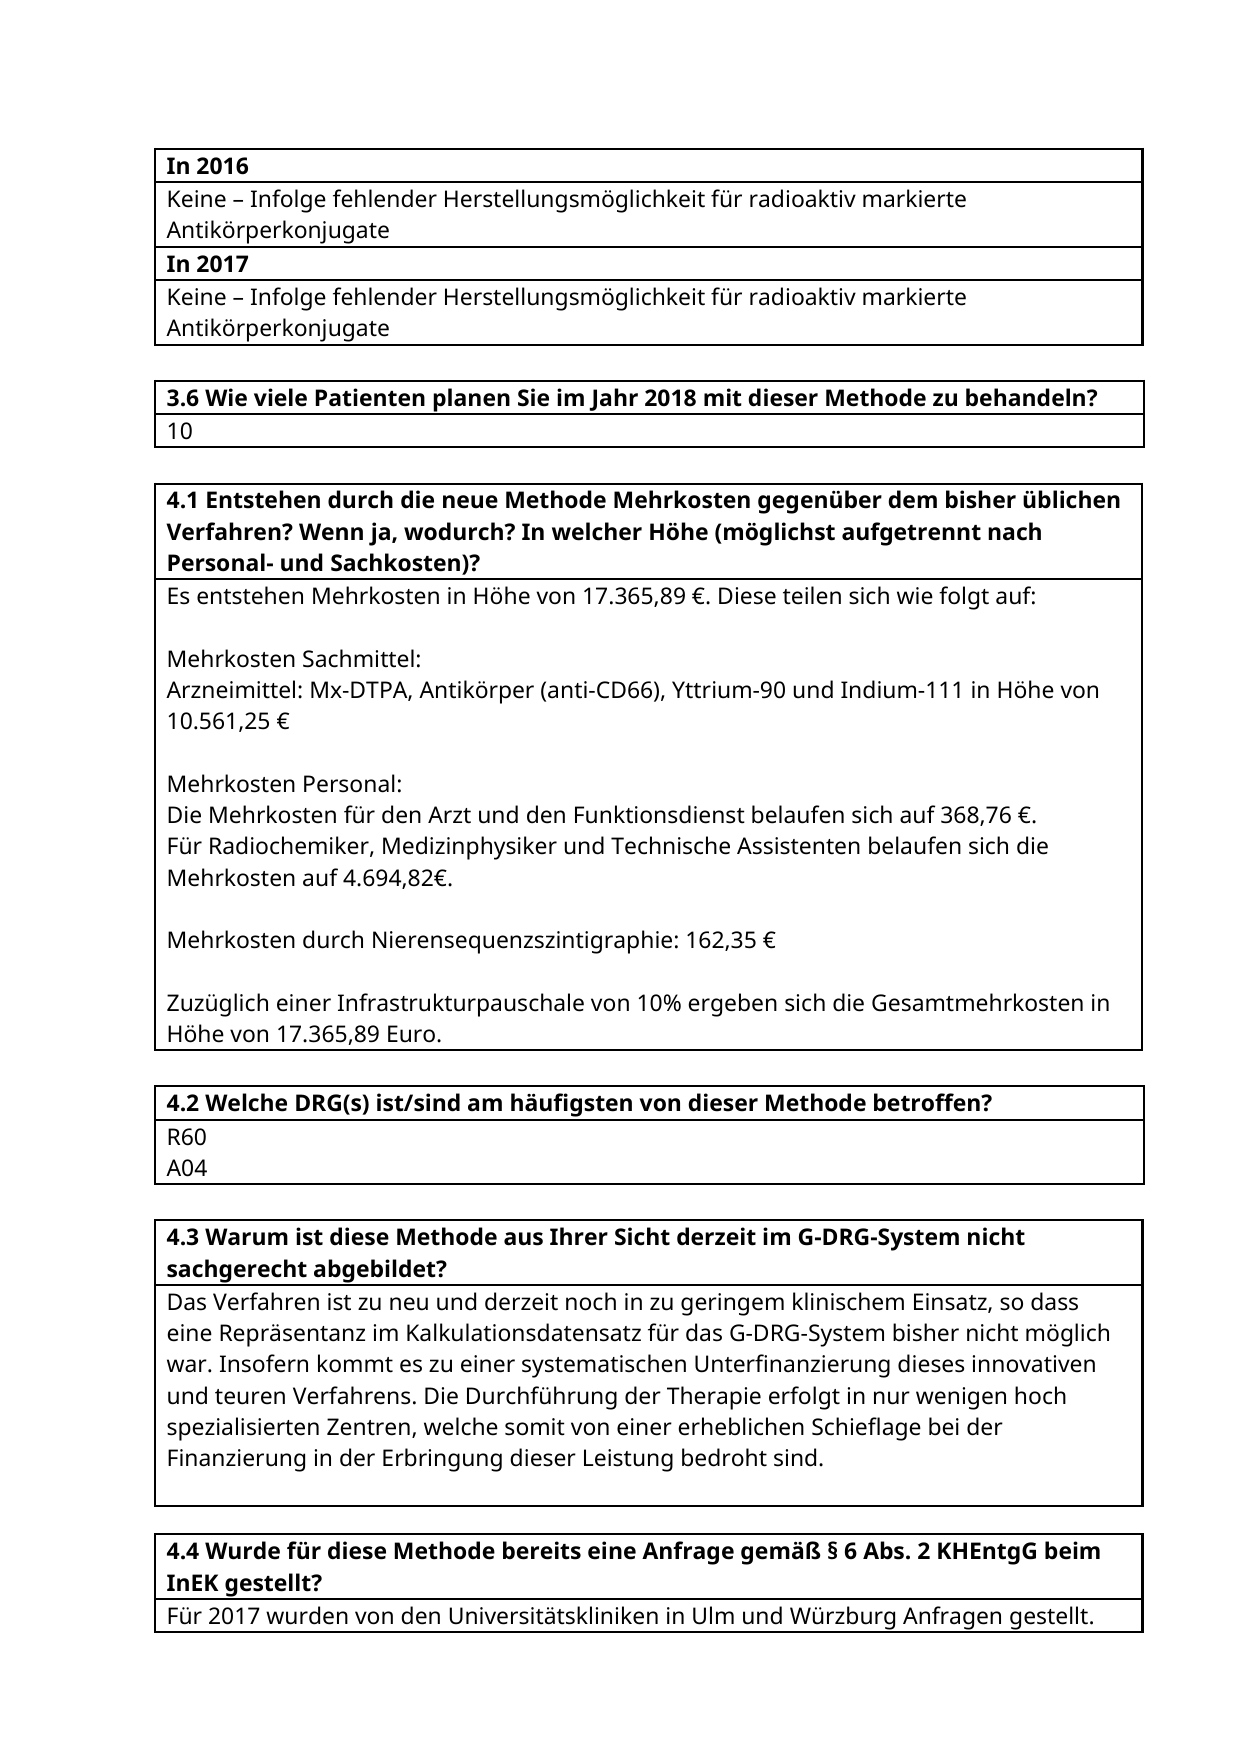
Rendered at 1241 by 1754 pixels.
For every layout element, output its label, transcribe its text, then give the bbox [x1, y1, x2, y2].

table_cell Es entstehen Mehrkosten in Höhe von 17.365,89 €. Diese teilen sich wie folgt auf: Mehrkosten Sachmittel: Arzneimittel: Mx-DTPA, Antikörper (anti-CD66), Yttrium-90 und Indium-111 in Höhe von 10.561,25 € Mehrkosten Personal: Die Mehrkosten für den Arzt und den Funktionsdienst belaufen sich auf 368,76 €. Für Radiochemiker, Medizinphysiker und Technische Assistenten belaufen sich die Mehrkosten auf 4.694,82€. Mehrkosten durch Nierensequenzszintigraphie: 162,35 € Zuzüglich einer Infrastrukturpauschale von 10% ergeben sich die Gesamtmehrkosten in Höhe von 17.365,89 Euro. [156, 580, 1141, 1049]
table_header 4.4 Wurde für diese Methode bereits eine Anfrage gemäß § 6 Abs. 2 KHEntgG beim InEK gestellt? [156, 1535, 1141, 1598]
table_cell In 2016 [156, 150, 1141, 181]
table_header 3.6 Wie viele Patienten planen Sie im Jahr 2018 mit dieser Methode zu behandeln? [156, 382, 1143, 413]
table_cell Das Verfahren ist zu neu und derzeit noch in zu geringem klinischem Einsatz, so dass eine Repräsentanz im Kalkulationsdatensatz für das G-DRG-System bisher nicht möglich war. Insofern kommt es zu einer systematischen Unterfinanzierung dieses innovativen und teuren Verfahrens. Die Durchführung der Therapie erfolgt in nur wenigen hoch spezialisierten Zentren, welche somit von einer erheblichen Schieflage bei der Finanzierung in der Erbringung dieser Leistung bedroht sind. [156, 1286, 1141, 1505]
table_header 4.3 Warum ist diese Methode aus Ihrer Sicht derzeit im G-DRG-System nicht sachgerecht abgebildet? [156, 1221, 1141, 1284]
table_header 4.2 Welche DRG(s) ist/sind am häufigsten von dieser Methode betroffen? [156, 1087, 1143, 1118]
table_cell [156, 1600, 1141, 1631]
table_cell Keine – Infolge fehlender Herstellungsmöglichkeit für radioaktiv markierte Antikörperkonjugate [156, 183, 1141, 246]
table_cell 10 [156, 415, 1143, 446]
table_cell R60 A04 [156, 1121, 1143, 1183]
table_cell Keine – Infolge fehlender Herstellungsmöglichkeit für radioaktiv markierte Antikörperkonjugate [156, 281, 1141, 343]
table_header 4.1 Entstehen durch die neue Methode Mehrkosten gegenüber dem bisher üblichen Verfahren? Wenn ja, wodurch? In welcher Höhe (möglichst aufgetrennt nach Personal- und Sachkosten)? [156, 485, 1141, 578]
table_cell In 2017 [156, 248, 1141, 279]
